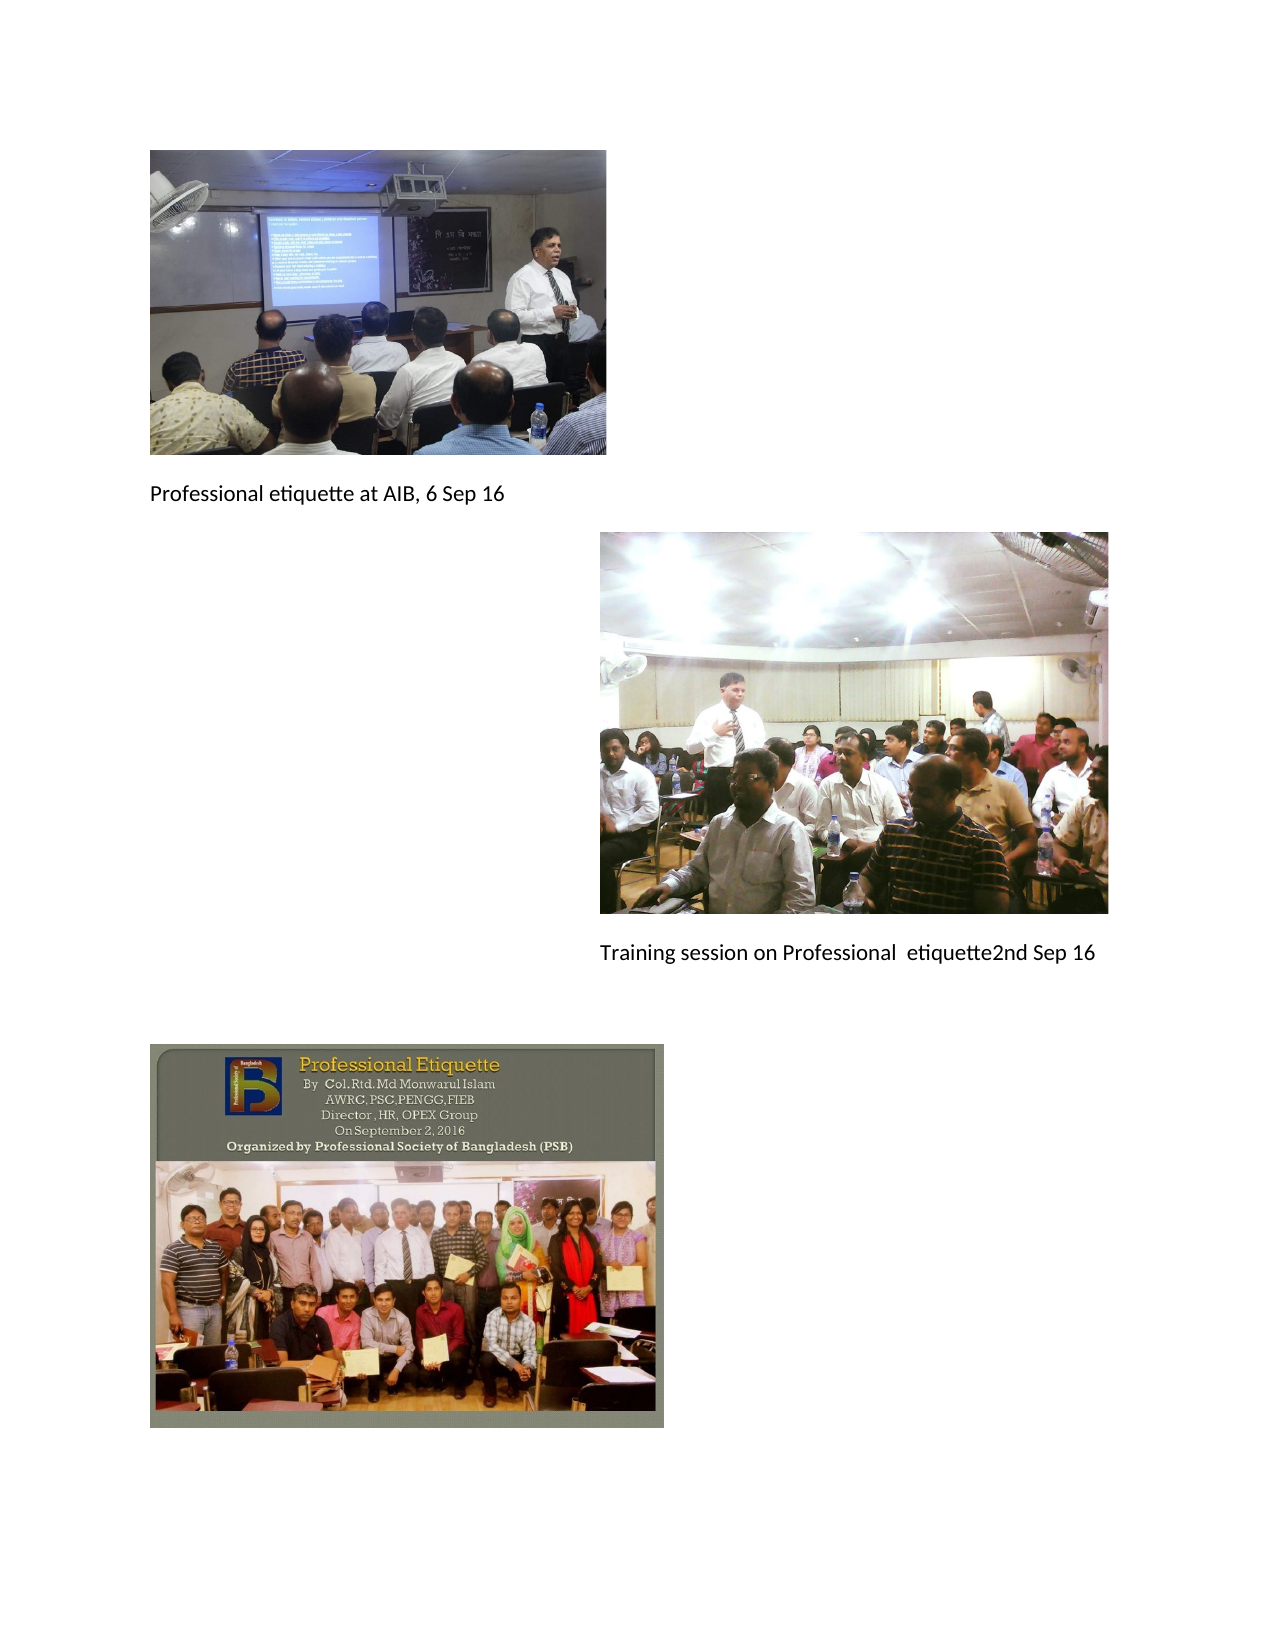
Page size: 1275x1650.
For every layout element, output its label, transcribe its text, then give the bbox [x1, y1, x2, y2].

picture [600, 532, 1109, 914]
picture [150, 1044, 664, 1428]
text Training session on Professional etiquette2nd Sep 16 [525, 938, 1125, 966]
text Professional etiquette at AIB, 6 Sep 16 [150, 479, 1125, 507]
picture [150, 150, 607, 455]
